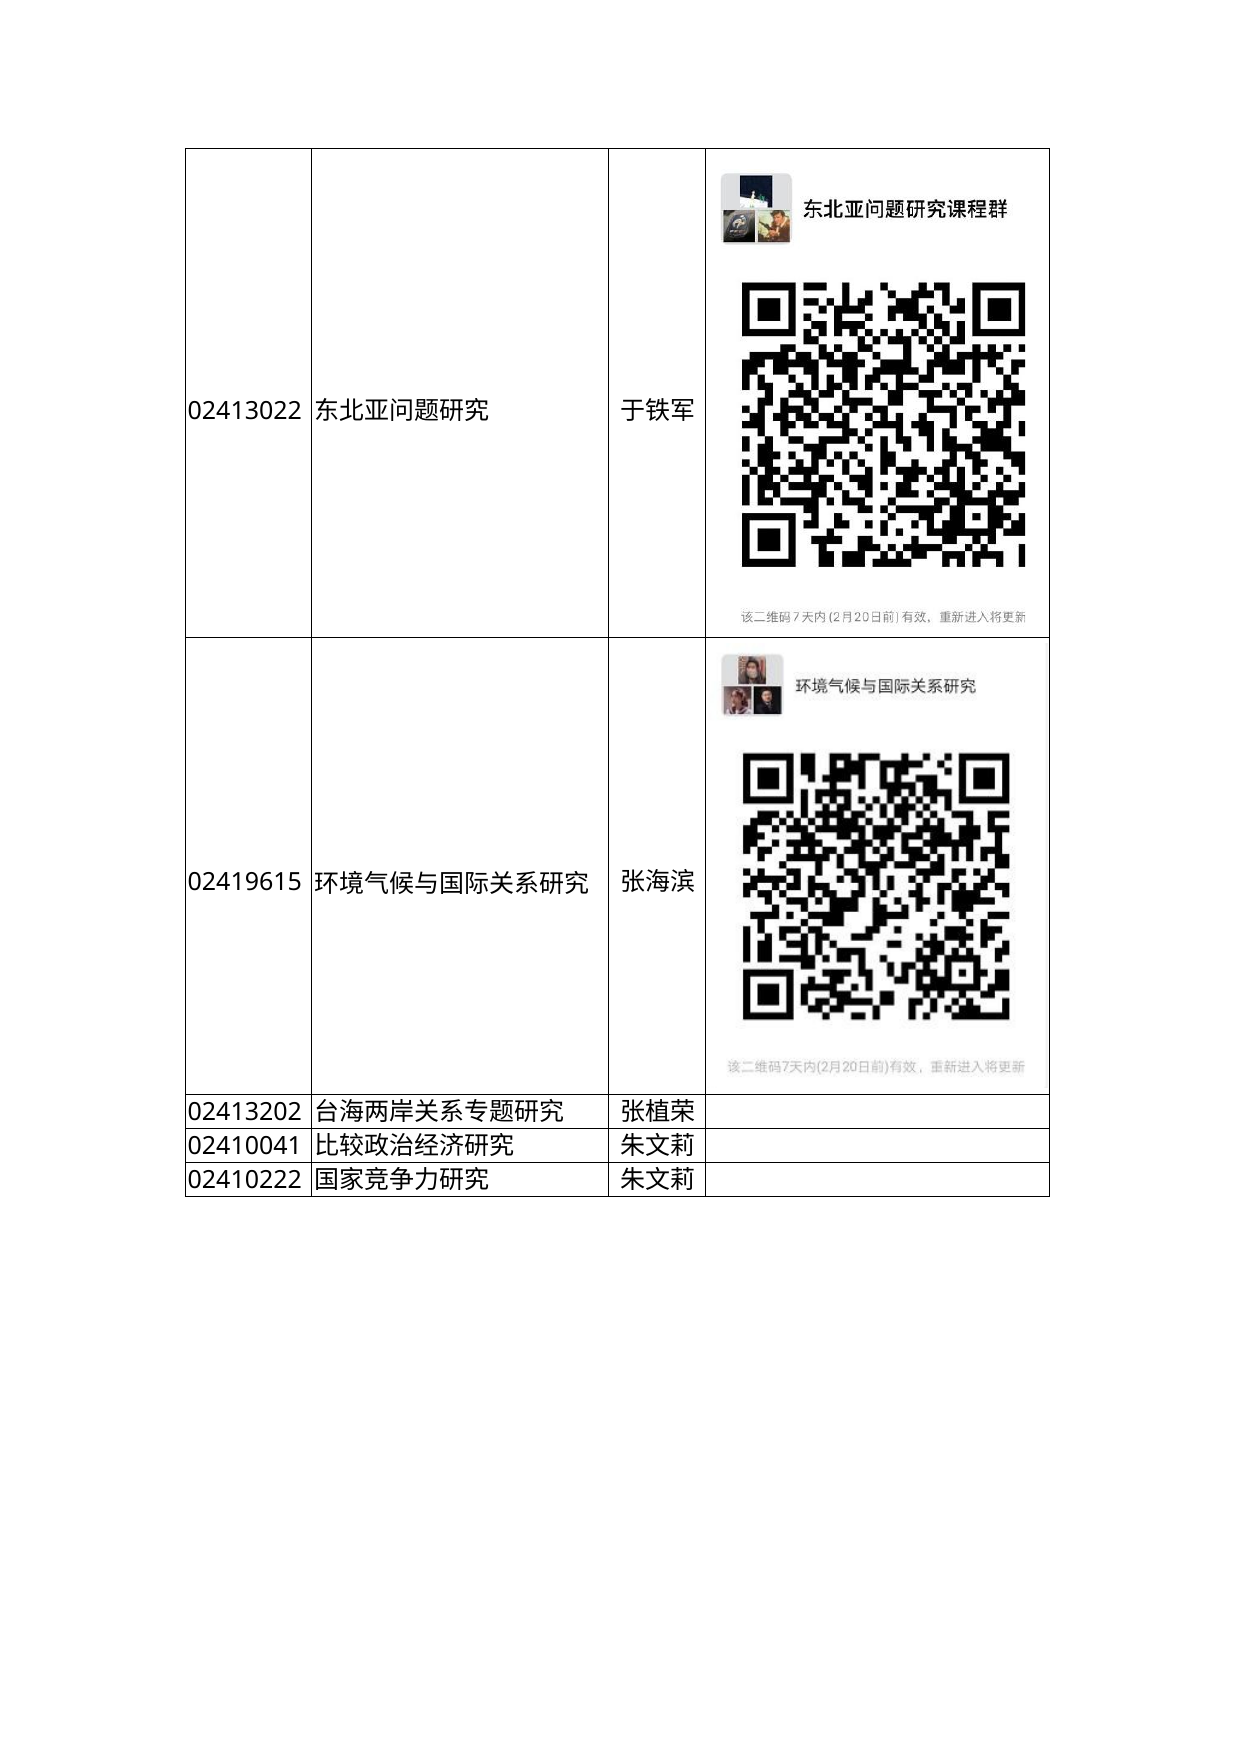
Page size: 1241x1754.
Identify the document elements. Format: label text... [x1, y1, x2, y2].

table_cell 02419615 [186, 638, 311, 1093]
table_header [706, 149, 1049, 637]
table_cell [706, 1095, 1049, 1128]
table_header 于铁军 [609, 149, 705, 637]
table_cell 02413202 [186, 1095, 311, 1128]
table_cell 02410041 [186, 1129, 311, 1162]
table_header 东北亚问题研究 [312, 149, 608, 637]
table_cell [706, 1129, 1049, 1162]
table_cell 比较政治经济研究 [312, 1129, 608, 1162]
table_cell [706, 638, 1049, 1093]
table_cell 国家竞争力研究 [312, 1163, 608, 1196]
picture [720, 169, 1026, 627]
table_cell 朱文莉 [609, 1163, 705, 1196]
table_cell 02410222 [186, 1163, 311, 1196]
picture [707, 643, 1048, 1088]
table_cell 张植荣 [609, 1095, 705, 1128]
table_header 02413022 [186, 149, 311, 637]
table_cell 张海滨 [609, 638, 705, 1093]
table_cell 台海两岸关系专题研究 [312, 1095, 608, 1128]
table_cell [706, 1163, 1049, 1196]
table_cell 环境气候与国际关系研究 [312, 638, 608, 1093]
table_cell 朱文莉 [609, 1129, 705, 1162]
